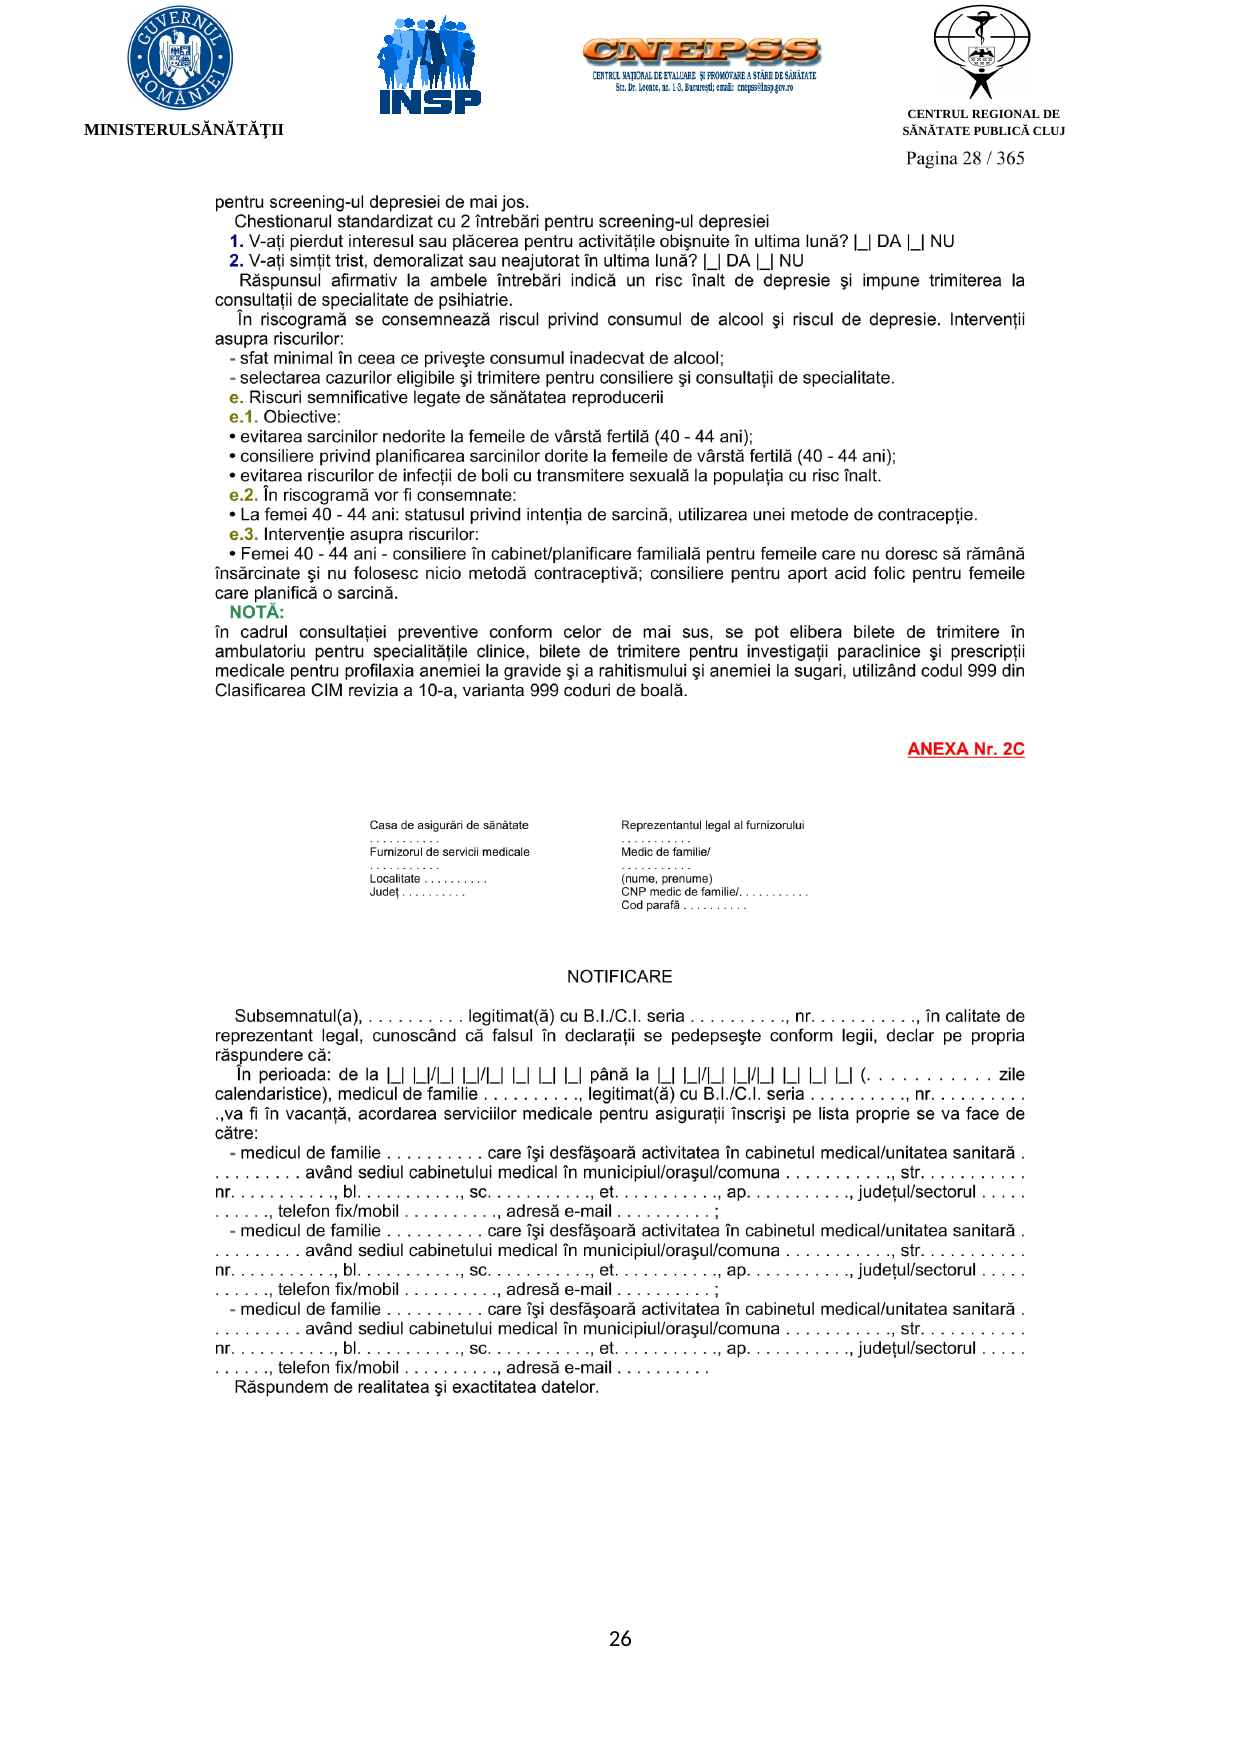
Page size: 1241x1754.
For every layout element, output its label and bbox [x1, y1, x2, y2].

picture [933, 4, 1031, 99]
picture [376, 14, 485, 118]
picture [126, 4, 233, 111]
picture [581, 32, 828, 95]
picture [147, 147, 1093, 1486]
